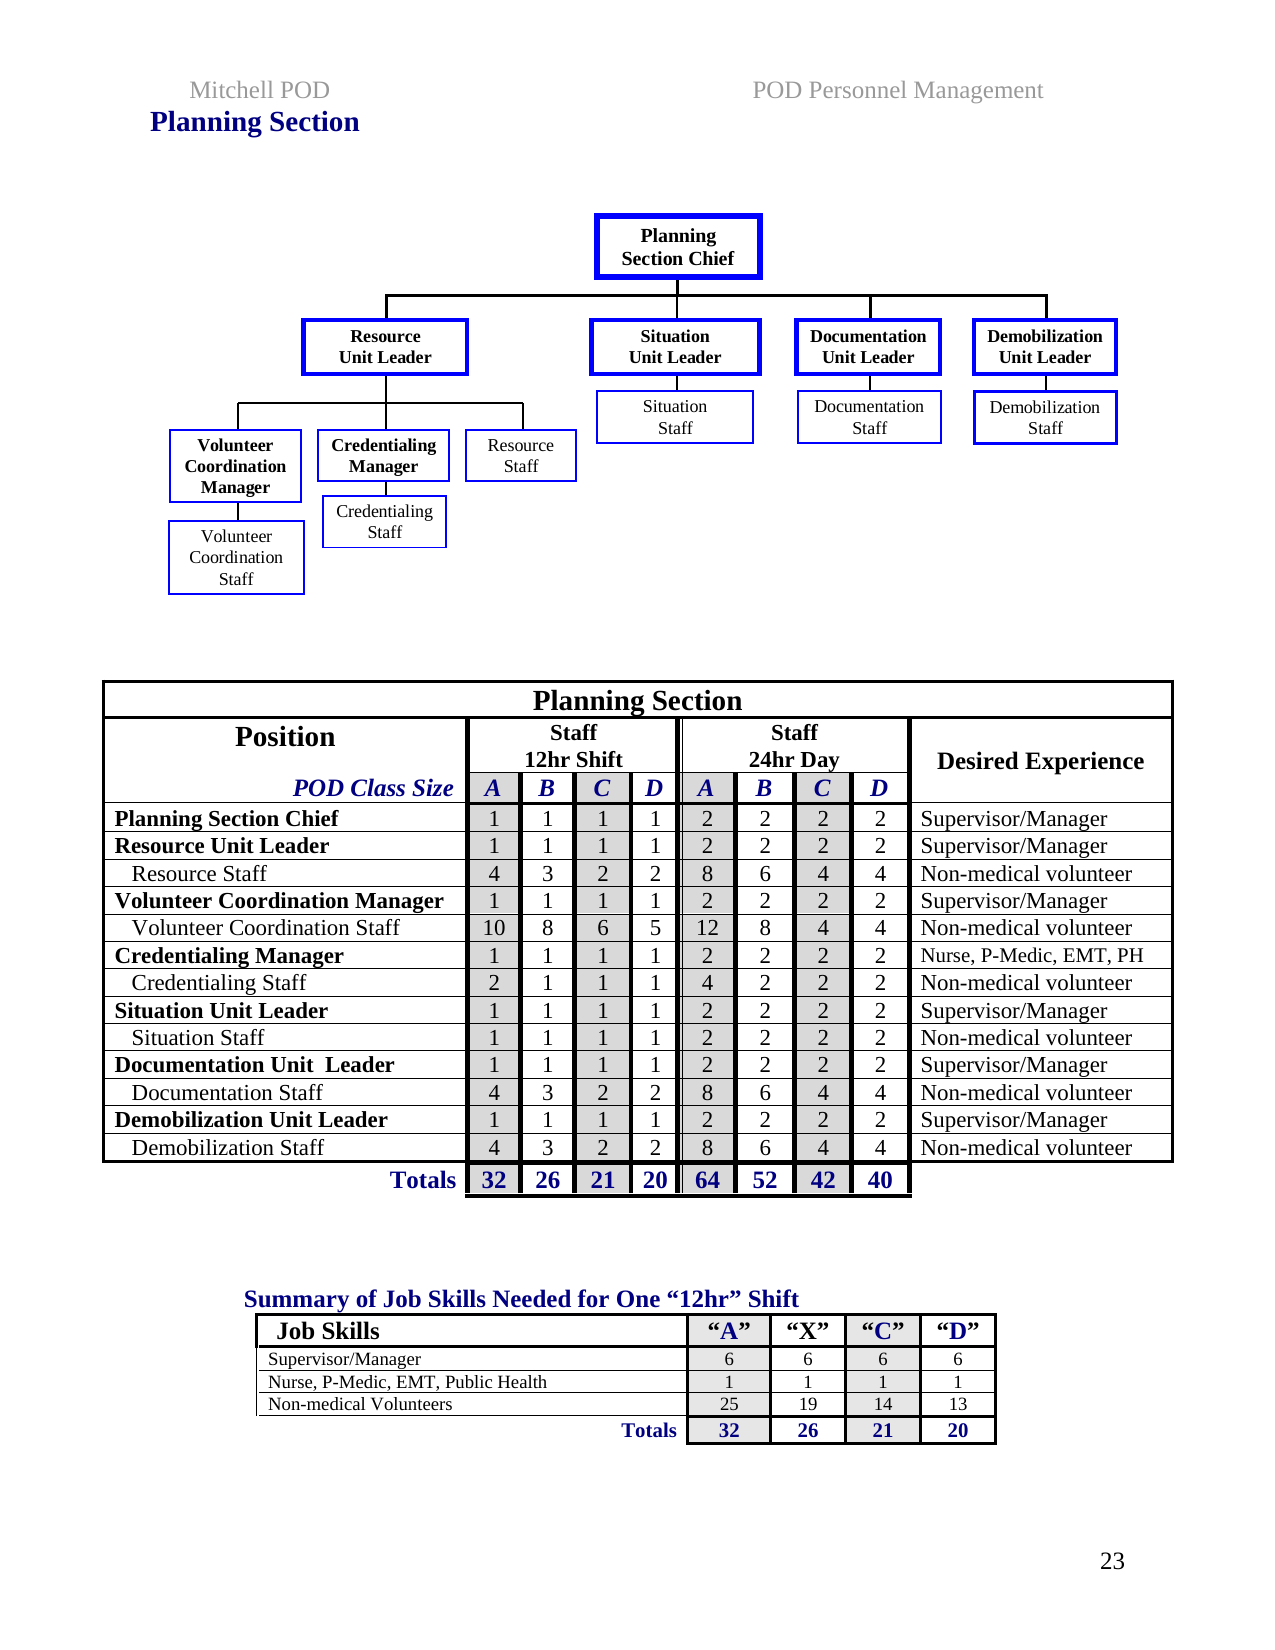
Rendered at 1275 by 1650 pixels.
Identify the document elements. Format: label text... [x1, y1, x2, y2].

table_cell 2 [738, 997, 792, 1023]
table_cell Demobilization Staff [105, 1134, 465, 1160]
table_cell 40 [854, 1165, 907, 1193]
table_cell 1 [577, 887, 629, 913]
table_cell 4 [470, 1079, 518, 1105]
table_cell 2 [738, 969, 792, 996]
table_cell Non-medical volunteer [912, 915, 1171, 941]
table_cell 1 [470, 887, 518, 913]
table_cell 1 [633, 1051, 675, 1078]
table_cell 8 [683, 1079, 733, 1105]
table_cell 1 [633, 1024, 675, 1050]
table_cell 2 [854, 1106, 907, 1133]
table_cell Totals [103, 1163, 465, 1193]
table_cell 2 [470, 969, 518, 996]
table_cell 32 [470, 1165, 518, 1193]
table_cell 13 [922, 1393, 994, 1415]
table_cell 4 [854, 1134, 907, 1160]
table_cell D [633, 773, 675, 802]
table_cell 4 [797, 1079, 849, 1105]
table_cell 4 [683, 969, 733, 996]
table_cell A [683, 773, 733, 802]
table_cell Desired Experience [912, 719, 1171, 802]
table_cell 4 [854, 1079, 907, 1105]
table_cell 2 [683, 887, 733, 913]
table_header “D” [922, 1316, 994, 1345]
table_cell 2 [683, 1106, 733, 1133]
table_cell 2 [683, 942, 733, 968]
table_cell Documentation Unit Leader [105, 1051, 465, 1078]
table_cell Supervisor/Manager [912, 832, 1171, 859]
table_cell Resource Staff [105, 860, 465, 886]
table_cell 2 [797, 1051, 849, 1078]
table_header Planning Section [105, 683, 1171, 716]
table_cell 2 [797, 997, 849, 1023]
table_cell 1 [523, 1051, 572, 1078]
table_cell 1 [577, 1051, 629, 1078]
table_cell 14 [847, 1393, 919, 1415]
table_cell 1 [577, 805, 629, 831]
table_cell 1 [470, 1051, 518, 1078]
table_cell Demobilization Unit Leader [105, 1106, 465, 1133]
table_cell Volunteer Coordination Manager [105, 887, 465, 913]
table_cell 8 [683, 860, 733, 886]
table_cell Non-medical Volunteers [257, 1392, 686, 1415]
table_cell Situation Unit Leader [105, 997, 465, 1023]
table_cell 1 [772, 1371, 844, 1392]
table_cell 6 [738, 860, 792, 886]
table_cell 2 [738, 887, 792, 913]
table_cell 2 [797, 969, 849, 996]
table_cell 1 [523, 942, 572, 968]
table_cell D [854, 773, 907, 802]
text Planning Section [150, 104, 1125, 137]
table_cell 2 [854, 1051, 907, 1078]
table_cell 1 [633, 997, 675, 1023]
table_cell 1 [523, 1106, 572, 1133]
table_cell Credentialing Manager [105, 942, 465, 968]
table_cell [912, 1163, 1172, 1193]
table_cell 2 [683, 805, 733, 831]
table_cell 4 [854, 860, 907, 886]
table_cell 6 [738, 1079, 792, 1105]
table_cell 2 [854, 997, 907, 1023]
table_cell 6 [772, 1348, 844, 1370]
table_cell Nurse, P-Medic, EMT, Public Health [257, 1370, 686, 1392]
table_cell 1 [633, 942, 675, 968]
table_cell Credentialing Staff [105, 969, 465, 996]
table_cell 2 [738, 942, 792, 968]
table_cell 21 [847, 1418, 919, 1442]
table_cell 5 [633, 915, 675, 941]
table_cell 2 [854, 1024, 907, 1050]
text Summary of Job Skills Needed for One “12hr” Shift [244, 1284, 1125, 1313]
table_cell 2 [854, 887, 907, 913]
table_cell 2 [577, 1134, 629, 1160]
table_cell Supervisor/Manager [912, 803, 1171, 831]
table_cell 19 [772, 1393, 844, 1415]
table_cell 1 [689, 1371, 769, 1392]
table_cell Supervisor/Manager [912, 997, 1171, 1023]
table_cell 1 [523, 1024, 572, 1050]
table_cell 1 [633, 1106, 675, 1133]
table_cell Supervisor/Manager [912, 1051, 1171, 1078]
table_cell Supervisor/Manager [912, 1106, 1171, 1133]
table_cell C [797, 773, 849, 802]
table_header “A” [689, 1316, 769, 1345]
table_cell B [523, 773, 572, 802]
table_cell Staff 24hr Day [683, 719, 907, 772]
table_cell Nurse, P-Medic, EMT, PH [912, 942, 1171, 968]
table_cell 1 [523, 832, 572, 859]
table_cell 1 [470, 1106, 518, 1133]
table_cell 1 [523, 969, 572, 996]
table_cell 2 [633, 1079, 675, 1105]
table_cell 42 [797, 1165, 849, 1193]
table_cell POD Class Size [105, 772, 465, 802]
table_cell 12 [683, 915, 733, 941]
table_cell 1 [523, 887, 572, 913]
table_cell 1 [470, 1024, 518, 1050]
table_cell 6 [738, 1134, 792, 1160]
table_cell 2 [797, 1024, 849, 1050]
table_cell 8 [683, 1134, 733, 1160]
table_cell 8 [523, 915, 572, 941]
table_cell Position [105, 719, 465, 772]
table_cell 26 [523, 1165, 572, 1193]
table_cell B [738, 773, 792, 802]
table_cell 1 [523, 805, 572, 831]
table_cell 4 [797, 1134, 849, 1160]
table_cell Totals [257, 1415, 686, 1442]
table_cell 26 [772, 1418, 844, 1442]
table_cell 3 [523, 1134, 572, 1160]
table_cell 2 [738, 805, 792, 831]
table_cell 2 [577, 1079, 629, 1105]
table_cell 4 [470, 1134, 518, 1160]
table_cell 6 [922, 1348, 994, 1370]
table_cell 2 [683, 832, 733, 859]
table_cell 2 [683, 997, 733, 1023]
table_cell 1 [470, 832, 518, 859]
table_cell 4 [470, 860, 518, 886]
table_cell Supervisor/Manager [257, 1345, 686, 1370]
table_cell 2 [854, 969, 907, 996]
table_cell 3 [523, 860, 572, 886]
table_cell 25 [689, 1393, 769, 1415]
table_cell 2 [854, 942, 907, 968]
table_cell Volunteer Coordination Staff [105, 915, 465, 941]
table_cell 1 [577, 942, 629, 968]
table_cell 2 [577, 860, 629, 886]
table_cell Situation Staff [105, 1024, 465, 1050]
table_cell 8 [738, 915, 792, 941]
table_header Job Skills [258, 1316, 686, 1345]
table_cell Non-medical volunteer [912, 860, 1171, 886]
table_cell 1 [470, 942, 518, 968]
table_cell 2 [738, 832, 792, 859]
table_cell 2 [683, 1051, 733, 1078]
table_cell 2 [738, 1106, 792, 1133]
table_cell 1 [577, 832, 629, 859]
table_cell A [470, 773, 518, 802]
table_cell 2 [854, 805, 907, 831]
table_cell 2 [738, 1024, 792, 1050]
table_cell Documentation Staff [105, 1079, 465, 1105]
table_cell Non-medical volunteer [912, 1134, 1171, 1160]
table_cell 1 [470, 805, 518, 831]
table_cell Non-medical volunteer [912, 969, 1171, 996]
table_cell 1 [633, 832, 675, 859]
table_cell 3 [523, 1079, 572, 1105]
table_cell 2 [797, 1106, 849, 1133]
table_cell 1 [577, 969, 629, 996]
table_cell 2 [633, 1134, 675, 1160]
table_cell 4 [797, 915, 849, 941]
table_cell 1 [922, 1371, 994, 1392]
table_cell 2 [797, 832, 849, 859]
table_cell 2 [854, 832, 907, 859]
table_cell 2 [797, 805, 849, 831]
table_cell 6 [577, 915, 629, 941]
table_header “C” [847, 1316, 919, 1345]
table_cell 1 [523, 997, 572, 1023]
table_cell 1 [847, 1371, 919, 1392]
table_cell 20 [633, 1165, 675, 1193]
table_cell Non-medical volunteer [912, 1079, 1171, 1105]
table_header “X” [772, 1316, 844, 1345]
table_cell 6 [689, 1348, 769, 1370]
table_cell 1 [577, 1024, 629, 1050]
table_cell Supervisor/Manager [912, 887, 1171, 913]
table_cell 4 [797, 860, 849, 886]
table_cell 2 [797, 942, 849, 968]
table_cell 6 [847, 1348, 919, 1370]
table_cell 2 [633, 860, 675, 886]
table_cell 64 [683, 1165, 733, 1193]
table_cell 2 [797, 887, 849, 913]
table_cell 1 [633, 805, 675, 831]
table_cell 1 [633, 887, 675, 913]
table_cell 1 [577, 1106, 629, 1133]
table_cell 2 [683, 1024, 733, 1050]
table_cell 21 [577, 1165, 629, 1193]
table_cell 1 [633, 969, 675, 996]
table_cell Staff 12hr Shift [470, 719, 675, 772]
table_cell 2 [738, 1051, 792, 1078]
table_cell Resource Unit Leader [105, 832, 465, 859]
table_cell Planning Section Chief [105, 803, 465, 831]
table_cell 1 [577, 997, 629, 1023]
table_cell 10 [470, 915, 518, 941]
table_cell 32 [689, 1418, 769, 1442]
table_cell 52 [738, 1165, 792, 1193]
table_cell 20 [922, 1418, 994, 1442]
table_cell 4 [854, 915, 907, 941]
table_cell C [577, 773, 629, 802]
table_cell 1 [470, 997, 518, 1023]
table_cell Non-medical volunteer [912, 1024, 1171, 1050]
